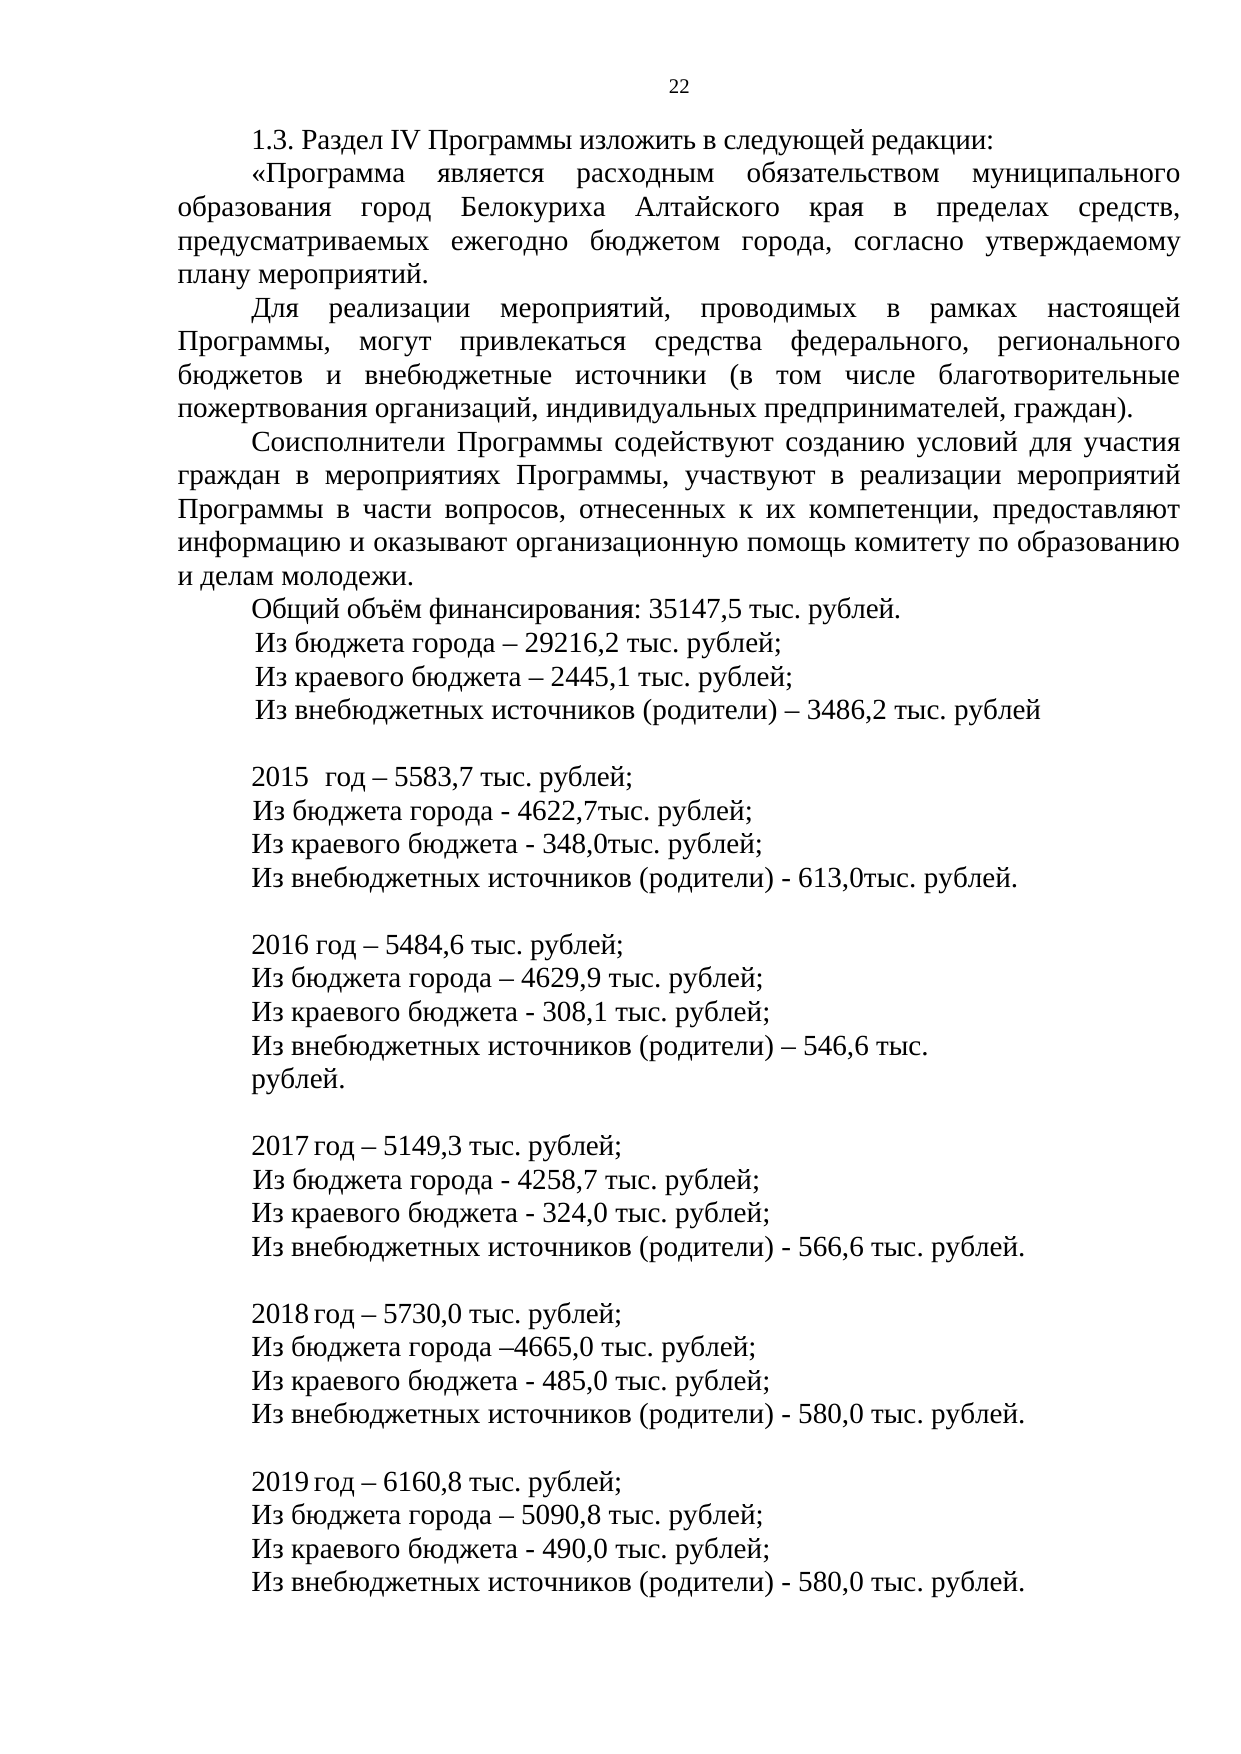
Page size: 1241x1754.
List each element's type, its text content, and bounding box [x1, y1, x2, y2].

text 1.3. Раздел IV Программы изложить в следующей редакции: [177, 122, 1181, 156]
text Общий объём финансирования: 35147,5 тыс. рублей. [177, 592, 1181, 625]
text Из краевого бюджета - 485,0 тыс. рублей; [177, 1363, 1181, 1397]
text 2015 год – 5583,7 тыс. рублей; [177, 759, 1181, 793]
text Из краевого бюджета - 324,0 тыс. рублей; [177, 1195, 1181, 1229]
text Из краевого бюджета - 308,1 тыс. рублей; [251, 994, 1181, 1028]
text Из внебюджетных источников (родители) – 546,6 тыс. [251, 1028, 1181, 1061]
text Из бюджета города - 4622,7тыс. рублей; [252, 793, 1181, 826]
text Из внебюджетных источников (родители) - 580,0 тыс. рублей. [177, 1397, 1181, 1430]
text Из краевого бюджета - 348,0тыс. рублей; [177, 826, 1181, 860]
text Из внебюджетных источников (родители) - 566,6 тыс. рублей. [177, 1229, 1181, 1262]
text Из бюджета города –4665,0 тыс. рублей; [177, 1329, 1181, 1363]
text Для реализации мероприятий, проводимых в рамках настоящей Программы, могут привлекаться средства федерального, регионального бюджетов и внебюджетные источники (в том числе благотворительные пожертвования организаций, индивидуальных предпринимателей, граждан). [177, 290, 1181, 424]
text Из внебюджетных источников (родители) – 3486,2 тыс. рублей [181, 692, 1181, 726]
list год – 6160,8 тыс. рублей; [251, 1464, 1181, 1497]
list год – 5730,0 тыс. рублей; [251, 1296, 1181, 1329]
text Соисполнители Программы содействуют созданию условий для участия граждан в мероприятиях Программы, участвуют в реализации мероприятий Программы в части вопросов, отнесенных к их компетенции, предоставляют информацию и оказывают организационную помощь комитету по образованию и делам молодежи. [177, 424, 1181, 592]
text Из краевого бюджета – 2445,1 тыс. рублей; [181, 659, 1181, 692]
text Из бюджета города – 5090,8 тыс. рублей; [177, 1497, 1181, 1531]
text рублей. [251, 1061, 1181, 1095]
text Из внебюджетных источников (родители) - 580,0 тыс. рублей. [177, 1564, 1181, 1598]
list год – 5149,3 тыс. рублей; [251, 1128, 1181, 1162]
text «Программа является расходным обязательством муниципального образования город Белокуриха Алтайского края в пределах средств, предусматриваемых ежегодно бюджетом города, согласно утверждаемому плану мероприятий. [177, 156, 1181, 290]
text Из бюджета города - 4258,7 тыс. рублей; [252, 1162, 1181, 1195]
text 2016 год – 5484,6 тыс. рублей; [251, 927, 1181, 961]
text Из бюджета города – 4629,9 тыс. рублей; [251, 961, 1181, 994]
text Из бюджета города – 29216,2 тыс. рублей; [181, 625, 1181, 659]
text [177, 1531, 1181, 1564]
text Из внебюджетных источников (родители) - 613,0тыс. рублей. [177, 860, 1181, 893]
